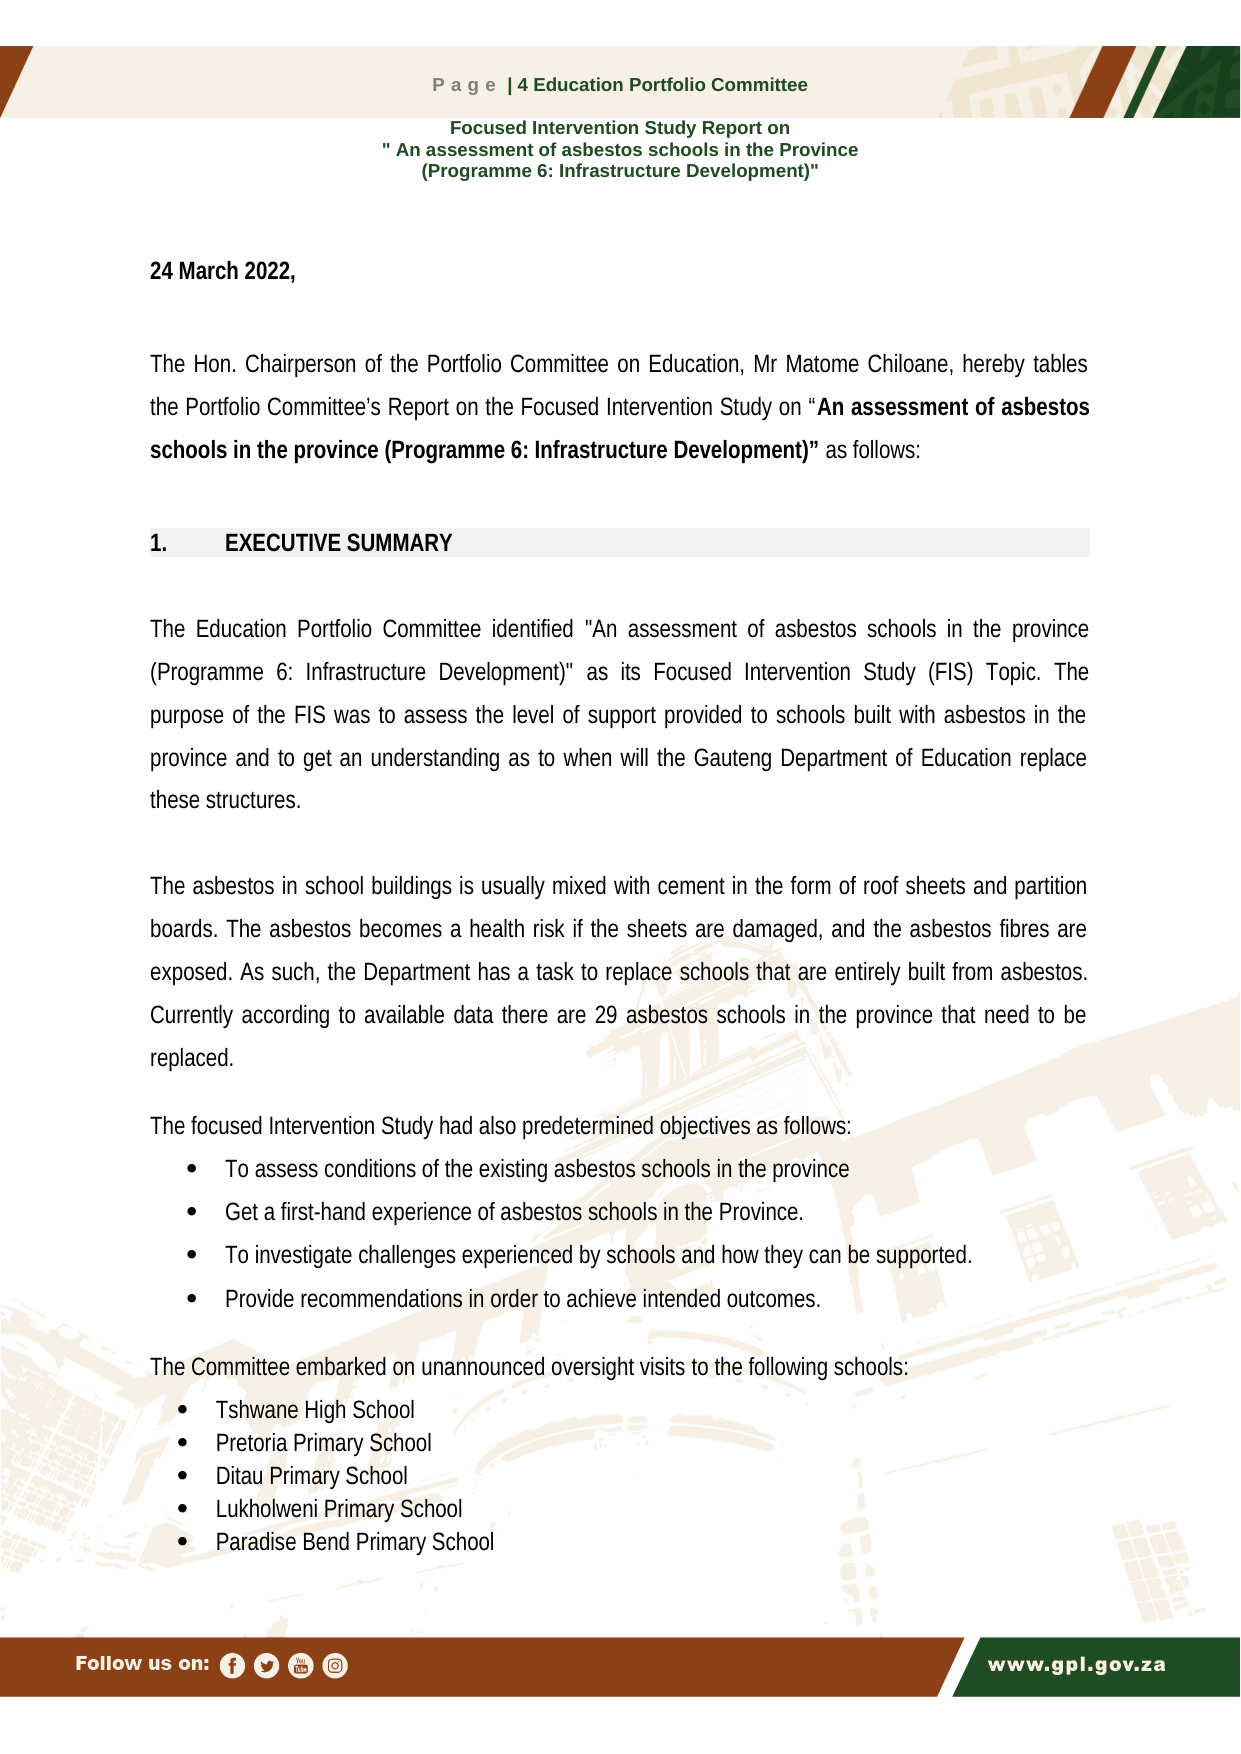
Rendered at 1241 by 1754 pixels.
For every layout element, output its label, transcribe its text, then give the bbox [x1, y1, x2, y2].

text The focused Intervention Study had also predetermined objectives as follows: [150, 1111, 1090, 1139]
list Lukholweni Primary School [178, 1494, 1090, 1523]
list Get a first-hand experience of asbestos schools in the Province. [187, 1197, 1090, 1226]
text The Education Portfolio Committee identified "An assessment of asbestos schools in the province (Programme 6: Infrastructure Development)" as its Focused Intervention Study (FIS) Topic. The purpose of the FIS was to assess the level of support provided to schools built with asbestos in the province and to get an understanding as to when will the Gauteng Department of Education replace these structures. [150, 614, 1090, 814]
picture [0, 46, 1241, 118]
list Paradise Bend Primary School [178, 1527, 1090, 1556]
list Provide recommendations in order to achieve intended outcomes. [187, 1283, 1090, 1312]
list Tshwane High School [178, 1395, 1090, 1424]
list To investigate challenges experienced by schools and how they can be supported. [187, 1240, 1090, 1269]
subtitle 1. EXECUTIVE SUMMARY [150, 528, 1090, 557]
text The Committee embarked on unannounced oversight visits to the following schools: [150, 1352, 1090, 1381]
text The asbestos in school buildings is usually mixed with cement in the form of roof sheets and partition boards. The asbestos becomes a health risk if the sheets are damaged, and the asbestos fibres are exposed. As such, the Department has a task to replace schools that are entirely built from asbestos. Currently according to available data there are 29 asbestos schools in the province that need to be replaced. [150, 871, 1090, 1072]
picture [0, 931, 1241, 1697]
subtitle The Hon. Chairperson of the Portfolio Committee on Education, Mr Matome Chiloane, hereby tables the Portfolio Committee’s Report on the Focused Intervention Study on “An assessment of asbestos schools in the province (Programme 6: Infrastructure Development)” as follows: [150, 349, 1090, 464]
subtitle 24 March 2022, [150, 256, 1090, 285]
list Pretoria Primary School [178, 1428, 1090, 1457]
list Ditau Primary School [178, 1461, 1090, 1490]
list To assess conditions of the existing asbestos schools in the province [187, 1154, 1090, 1183]
